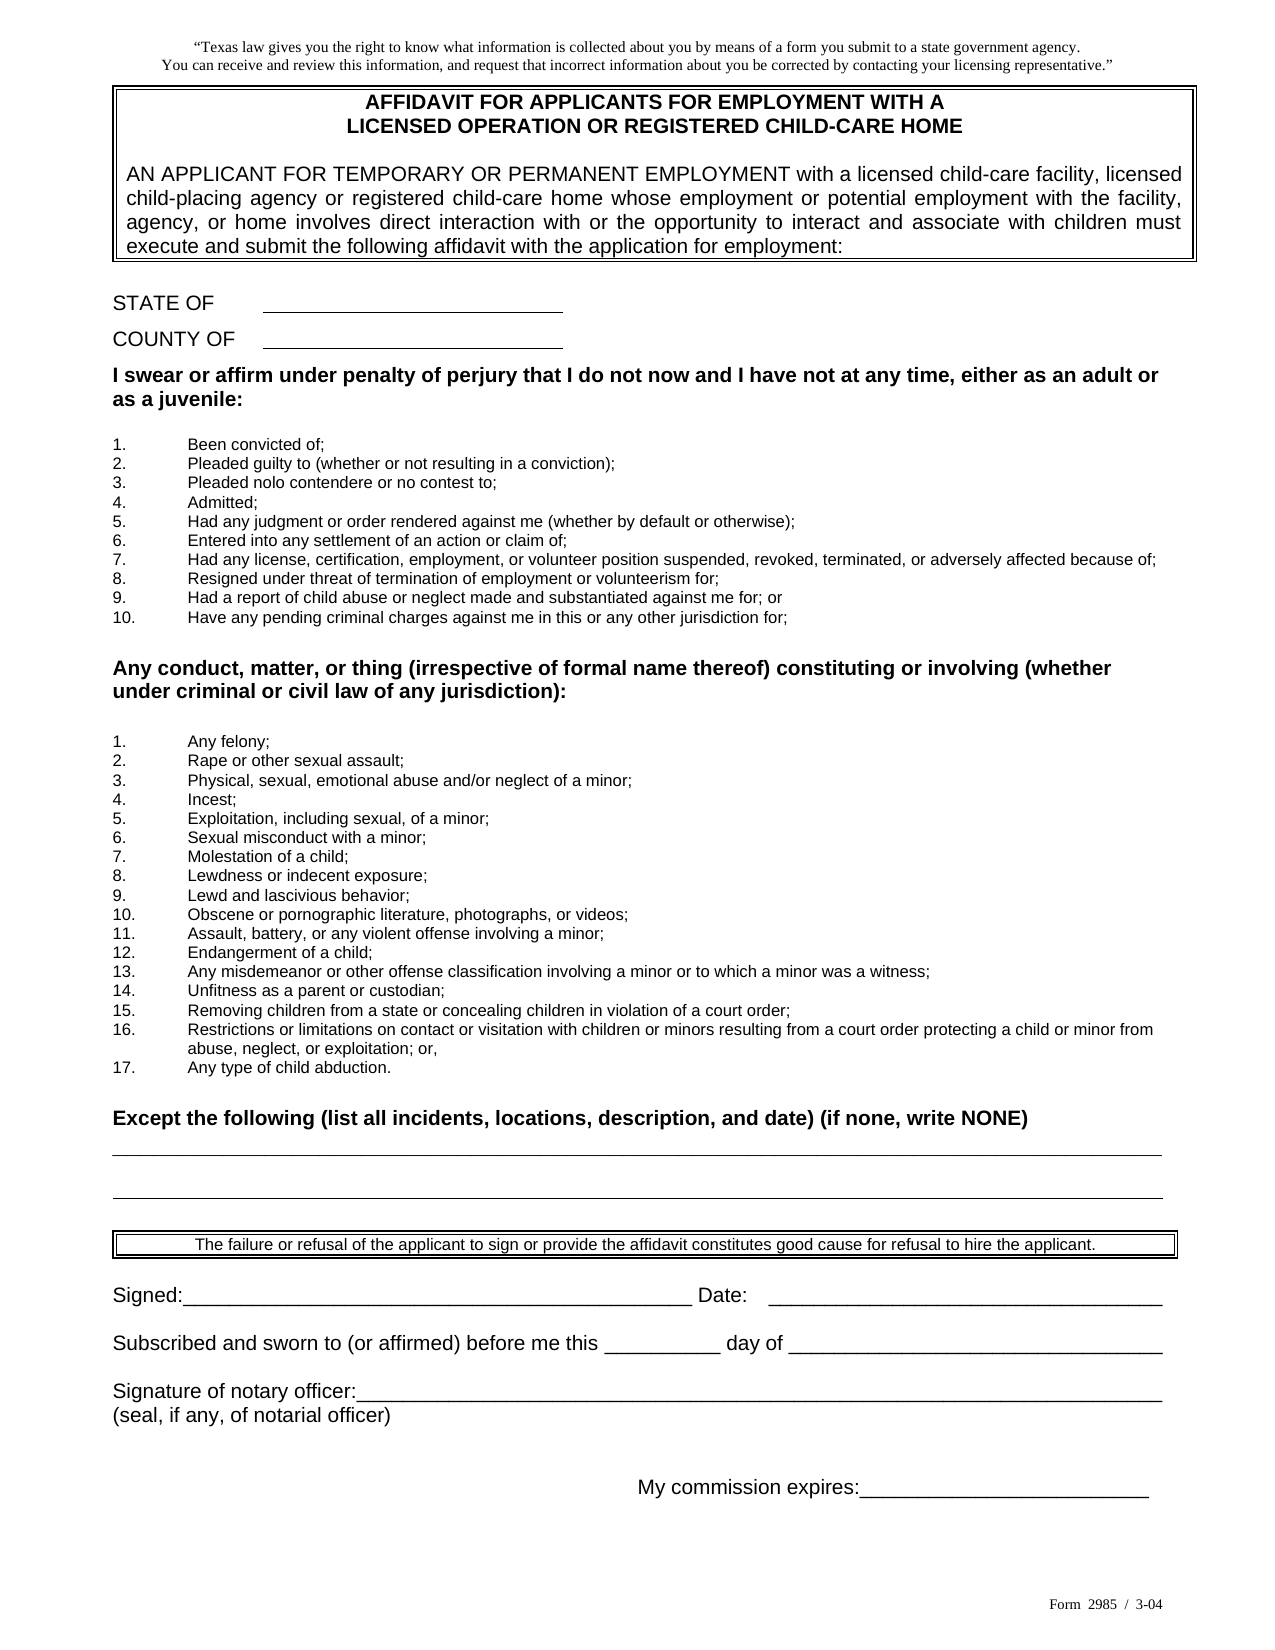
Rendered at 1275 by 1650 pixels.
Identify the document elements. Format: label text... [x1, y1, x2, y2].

text 4. Admitted; [112, 492, 1162, 512]
text 2. Rape or other sexual assault; [112, 751, 1162, 770]
text Subscribed and sworn to (or affirmed) before me this __________ day of [112, 1331, 1162, 1355]
text Signature of notary officer: [112, 1379, 1162, 1403]
text 9. Had a report of child abuse or neglect made and substantiated against me for; or [112, 588, 1162, 607]
text 10. Obscene or pornographic literature, photographs, or videos; [112, 904, 1162, 924]
text 3. Pleaded nolo contendere or no contest to; [112, 473, 1162, 492]
text (seal, if any, of notarial officer) [112, 1403, 1162, 1427]
text 14. Unfitness as a parent or custodian; [112, 981, 1162, 1000]
text 4. Incest; [112, 789, 1162, 809]
text 6. Sexual misconduct with a minor; [112, 828, 1162, 847]
text 17. Any type of child abduction. [112, 1058, 1162, 1077]
text 2. Pleaded guilty to (whether or not resulting in a conviction); [112, 454, 1162, 473]
text Any conduct, matter, or thing (irrespective of formal name thereof) constituting or involving (whether under criminal or civil law of any jurisdiction): [112, 655, 1162, 703]
text 7. Molestation of a child; [112, 847, 1162, 866]
text 1. Any felony; [112, 732, 1162, 751]
text I swear or affirm under penalty of perjury that I do not now and I have not at any time, either as an adult or as a juvenile: [112, 363, 1162, 411]
text Signed:____________________________________________ Date: [112, 1283, 1162, 1307]
text 13. Any misdemeanor or other offense classification involving a minor or to which a minor was a witness; [112, 962, 1162, 981]
text 11. Assault, battery, or any violent offense involving a minor; [112, 924, 1162, 943]
text 16. Restrictions or limitations on contact or visitation with children or minors resulting from a court order protecting a child or minor from abuse, neglect, or exploitation; or, [112, 1019, 1162, 1058]
text Except the following (list all incidents, locations, description, and date) (if none, write NONE) [112, 1106, 1162, 1130]
table_header AFFIDAVIT FOR APPLICANTS FOR EMPLOYMENT WITH A LICENSED OPERATION OR REGISTERED CHILD-CARE HOME AN APPLICANT FOR TEMPORARY OR PERMANENT EMPLOYMENT with a licensed child-care facility, licensed child-placing agency or registered child-care home whose employment or potential employment with the facility, agency, or home involves direct interaction with or the opportunity to interact and associate with children must execute and submit the following affidavit with the application for employment: [117, 90, 1192, 258]
text 5. Had any judgment or order rendered against me (whether by default or otherwise); [112, 512, 1162, 531]
text 1. Been convicted of; [112, 435, 1162, 454]
text 15. Removing children from a state or concealing children in violation of a court order; [112, 1000, 1162, 1019]
text My commission expires:_________________________ [112, 1474, 1162, 1498]
text 10. Have any pending criminal charges against me in this or any other jurisdiction for; [112, 607, 1162, 627]
text 5. Exploitation, including sexual, of a minor; [112, 809, 1162, 828]
text 6. Entered into any settlement of an action or claim of; [112, 531, 1162, 550]
text 7. Had any license, certification, employment, or volunteer position suspended, revoked, terminated, or adversely affected because of; [112, 550, 1162, 569]
table_header The failure or refusal of the applicant to sign or provide the affidavit constitutes good cause for refusal to hire the applicant. [117, 1235, 1174, 1254]
text 8. Resigned under threat of termination of employment or volunteerism for; [112, 569, 1162, 588]
text 8. Lewdness or indecent exposure; [112, 866, 1162, 885]
text 3. Physical, sexual, emotional abuse and/or neglect of a minor; [112, 770, 1162, 789]
text STATE OF [112, 291, 1162, 315]
text 9. Lewd and lascivious behavior; [112, 885, 1162, 904]
text COUNTY OF [112, 327, 1162, 351]
text 12. Endangerment of a child; [112, 943, 1162, 962]
